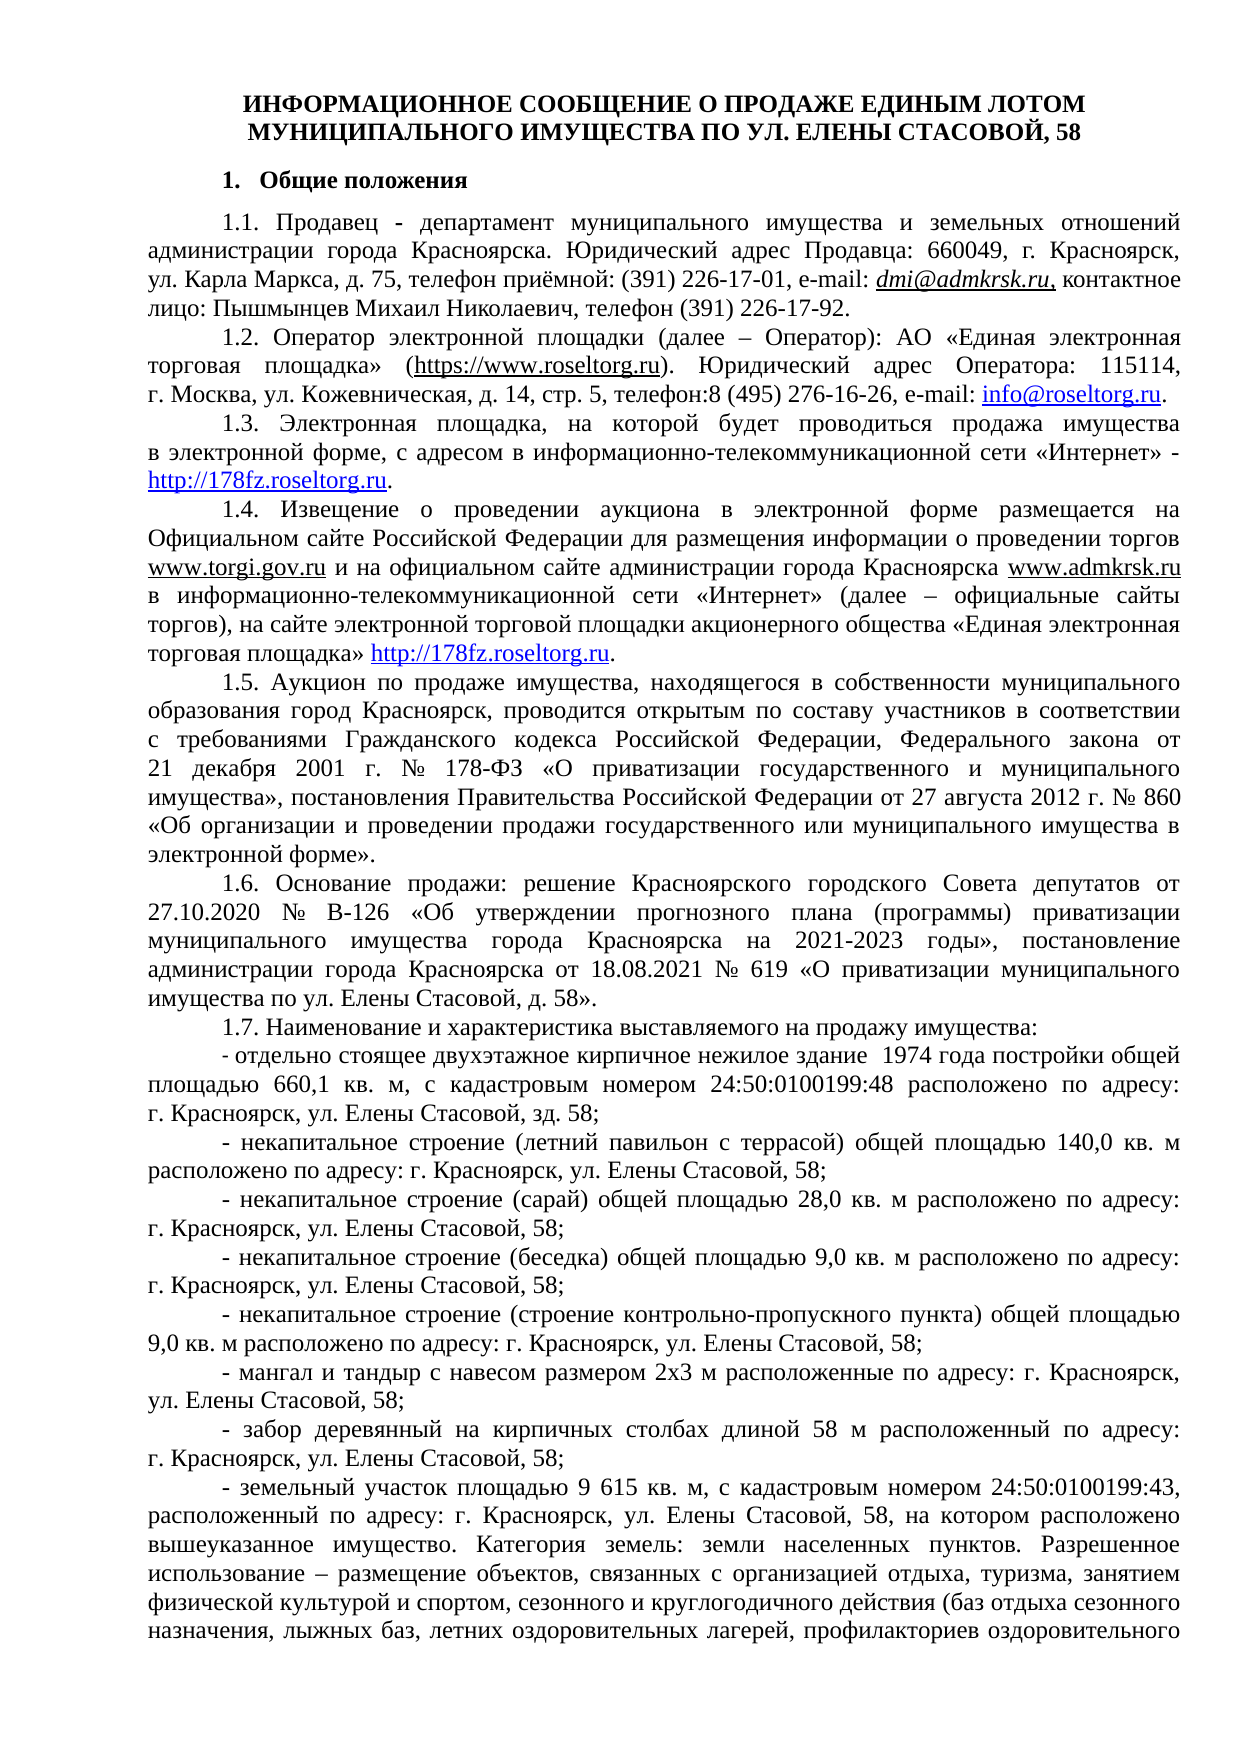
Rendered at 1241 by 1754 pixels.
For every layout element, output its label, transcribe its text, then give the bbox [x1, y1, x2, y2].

text - некапитальное строение (строение контрольно-пропускного пункта) общей площадью 9,0 кв. м расположено по адресу: г. Красноярск, ул. Елены Стасовой, 58; [148, 1299, 1181, 1357]
text - отдельно стоящее двухэтажное кирпичное нежилое здание 1974 года постройки общей площадью 660,1 кв. м, с кадастровым номером 24:50:0100199:48 расположено по адресу: г. Красноярск, ул. Елены Стасовой, зд. 58; [148, 1040, 1181, 1127]
text 1.5. Аукцион по продаже имущества, находящегося в собственности муниципального образования город Красноярск, проводится открытым по составу участников в соответствии с требованиями Гражданского кодекса Российской Федерации, Федерального закона от 21 декабря 2001 г. № 178-ФЗ «О приватизации государственного и муниципального имущества», постановления Правительства Российской Федерации от 27 августа 2012 г. № 860 «Об организации и проведении продажи государственного или муниципального имущества в электронной форме». [148, 667, 1181, 868]
text 1.2. Оператор электронной площадки (далее – Оператор): АО «Единая электронная торговая площадка» (https://www.roseltorg.ru). Юридический адрес Оператора: 115114, г. Москва, ул. Кожевническая, д. 14, стр. 5, телефон:8 (495) 276-16-26, e-mail: info@roseltorg.ru. [148, 322, 1181, 408]
text 1.3. Электронная площадка, на которой будет проводиться продажа имущества в электронной форме, с адресом в информационно-телекоммуникационной сети «Интернет» - http://178fz.roseltorg.ru. [148, 408, 1181, 494]
text - забор деревянный на кирпичных столбах длиной 58 м расположенный по адресу: г. Красноярск, ул. Елены Стасовой, 58; [148, 1414, 1181, 1472]
text - мангал и тандыр с навесом размером 2х3 м расположенные по адресу: г. Красноярск, ул. Елены Стасовой, 58; [148, 1357, 1181, 1414]
text 1.7. Наименование и характеристика выставляемого на продажу имущества: [148, 1012, 1181, 1040]
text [148, 1472, 1181, 1644]
list Общие положения [222, 165, 1181, 194]
text МУНИЦИПАЛЬНОГО ИМУЩЕСТВА ПО УЛ. ЕЛЕНЫ СТАСОВОЙ, 58 [148, 117, 1181, 146]
text 1.6. Основание продажи: решение Красноярского городского Совета депутатов от 27.10.2020 № В-126 «Об утверждении прогнозного плана (программы) приватизации муниципального имущества города Красноярска на 2021-2023 годы», постановление администрации города Красноярска от 18.08.2021 № 619 «О приватизации муниципального имущества по ул. Елены Стасовой, д. 58». [148, 868, 1181, 1012]
text ИНФОРМАЦИОННОЕ СООБЩЕНИЕ О ПРОДАЖЕ ЕДИНЫМ ЛОТОМ [148, 89, 1181, 117]
text - некапитальное строение (беседка) общей площадью 9,0 кв. м расположено по адресу: г. Красноярск, ул. Елены Стасовой, 58; [148, 1242, 1181, 1299]
text 1.4. Извещение о проведении аукциона в электронной форме размещается на Официальном сайте Российской Федерации для размещения информации о проведении торгов www.torgi.gov.ru и на официальном сайте администрации города Красноярска www.admkrsk.ru в информационно-телекоммуникационной сети «Интернет» (далее – официальные сайты торгов), на сайте электронной торговой площадки акционерного общества «Единая электронная торговая площадка» http://178fz.roseltorg.ru. [148, 494, 1181, 667]
text 1.1. Продавец - департамент муниципального имущества и земельных отношений администрации города Красноярска. Юридический адрес Продавца: 660049, г. Красноярск, ул. Карла Маркса, д. 75, телефон приёмной: (391) 226-17-01, e-mail: dmi@admkrsk.ru, контактное лицо: Пышмынцев Михаил Николаевич, телефон (391) 226-17-92. [148, 207, 1181, 322]
text - некапитальное строение (сарай) общей площадью 28,0 кв. м расположено по адресу: г. Красноярск, ул. Елены Стасовой, 58; [148, 1184, 1181, 1242]
text - некапитальное строение (летний павильон с террасой) общей площадью 140,0 кв. м расположено по адресу: г. Красноярск, ул. Елены Стасовой, 58; [148, 1127, 1181, 1184]
